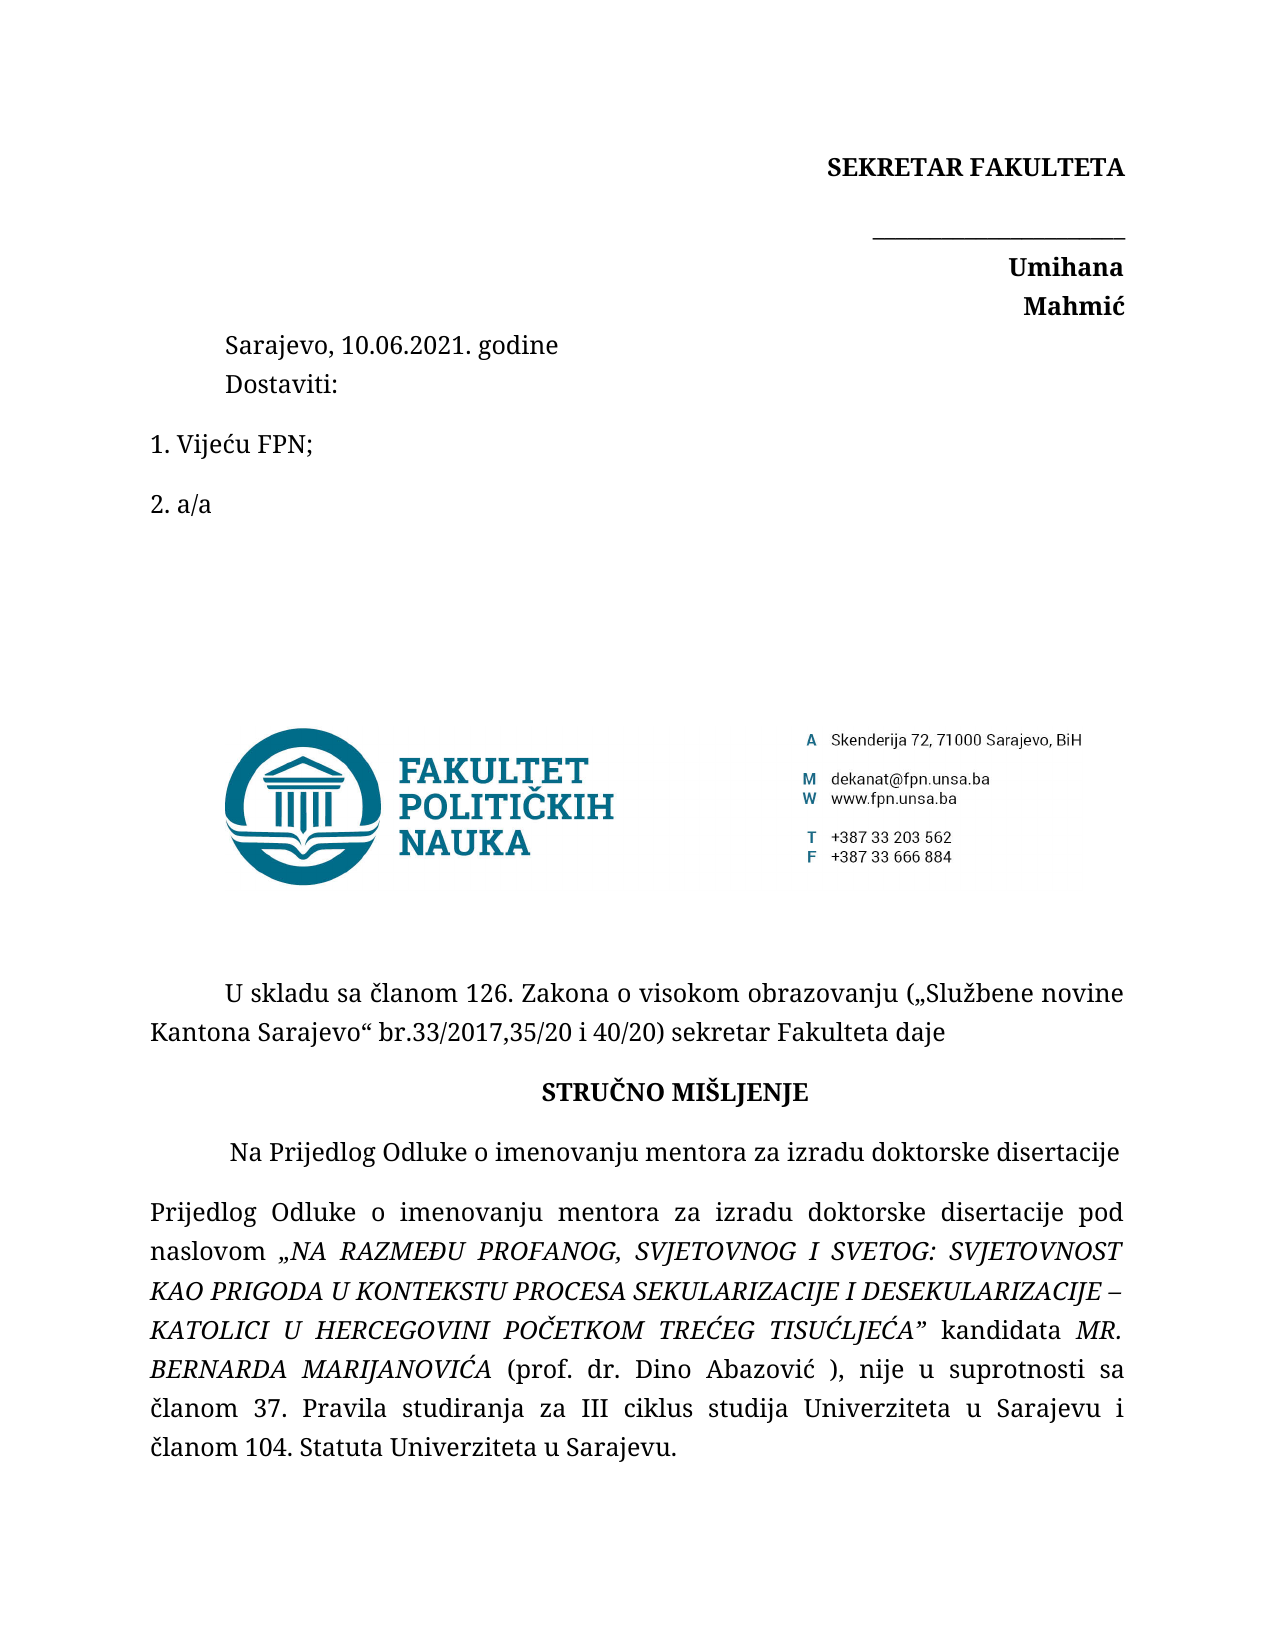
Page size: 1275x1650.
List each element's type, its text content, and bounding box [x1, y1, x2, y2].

list ______________________ [225, 210, 1125, 244]
text SEKRETAR FAKULTETA [150, 150, 1125, 184]
text Prijedlog Odluke o imenovanju mentora za izradu doktorske disertacije pod naslovom „NA RAZMEĐU PROFANOG, SVJETOVNOG I SVETOG: SVJETOVNOST KAO PRIGODA U KONTEKSTU PROCESA SEKULARIZACIJE I DESEKULARIZACIJE – KATOLICI U HERCEGOVINI POČETKOM TREĆEG TISUĆLJEĆA” kandidata MR. BERNARDA MARIJANOVIĆA (prof. dr. Dino Abazović ), nije u suprotnosti sa članom 37. Pravila studiranja za III ciklus studija Univerziteta u Sarajevu i članom 104. Statuta Univerziteta u Sarajevu. [150, 1195, 1125, 1464]
text U skladu sa članom 126. Zakona o visokom obrazovanju („Službene novine Kantona Sarajevo“ br.33/2017,35/20 i 40/20) sekretar Fakulteta daje [150, 976, 1125, 1049]
text 2. a/a [150, 487, 1125, 521]
picture [225, 726, 1083, 891]
list Dostaviti: [225, 367, 1125, 401]
text Na Prijedlog Odluke o imenovanju mentora za izradu doktorske disertacije [150, 1135, 1125, 1169]
list Sarajevo, 10.06.2021. godine [225, 327, 1125, 362]
text STRUČNO MIŠLJENJE [150, 1075, 1125, 1109]
list Umihana Mahmić [225, 249, 1125, 322]
text 1. Vijeću FPN; [150, 427, 1125, 461]
